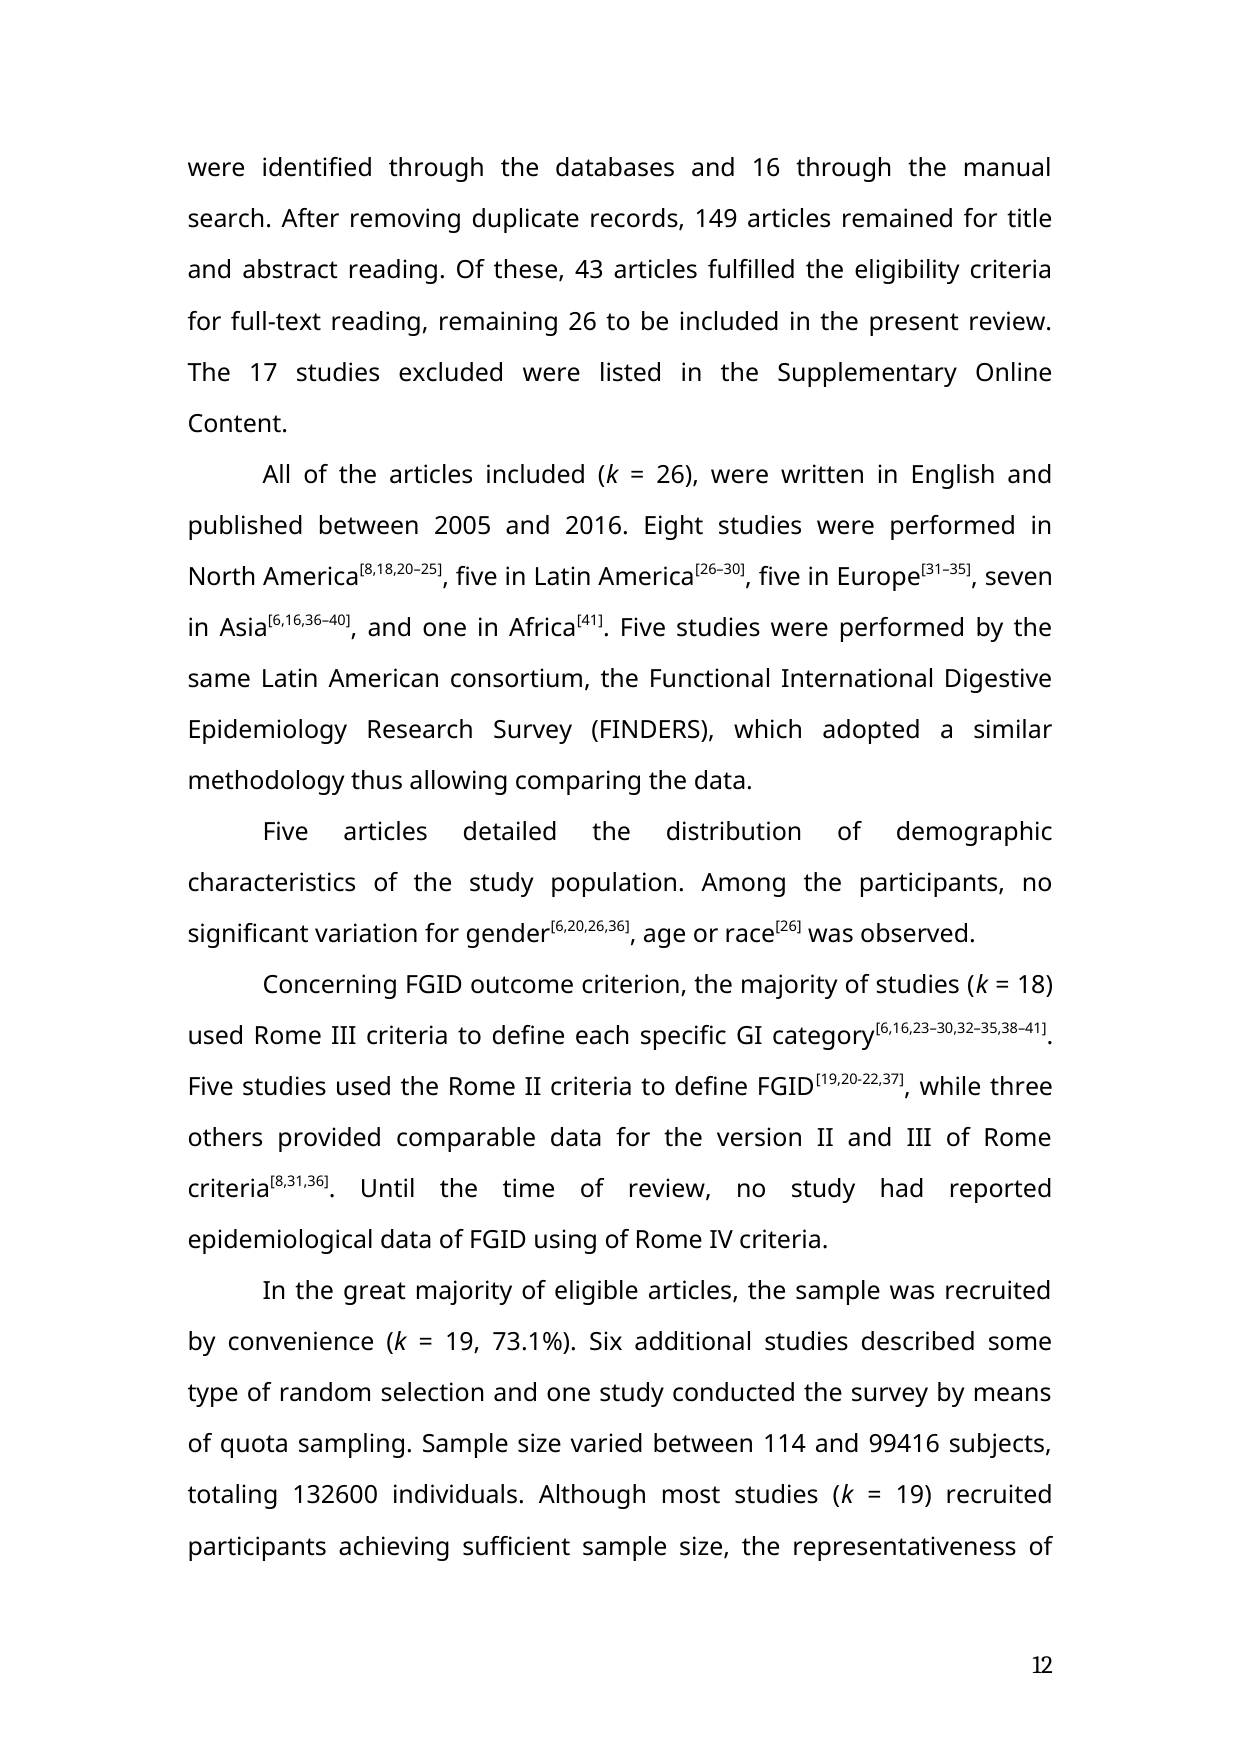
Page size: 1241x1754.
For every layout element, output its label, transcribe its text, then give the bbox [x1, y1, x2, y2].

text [187, 1273, 1053, 1562]
text All of the articles included (k = 26), were written in English and published between 2005 and 2016. Eight studies were performed in North America[8,18,20–25], five in Latin America[26–30], five in Europe[31–35], seven in Asia[6,16,36–40], and one in Africa[41]. Five studies were performed by the same Latin American consortium, the Functional International Digestive Epidemiology Research Survey (FINDERS), which adopted a similar methodology thus allowing comparing the data. [187, 456, 1053, 797]
text Concerning FGID outcome criterion, the majority of studies (k = 18) used Rome III criteria to define each specific GI category[6,16,23–30,32–35,38–41]. Five studies used the Rome II criteria to define FGID[19,20-22,37], while three others provided comparable data for the version II and III of Rome criteria[8,31,36]. Until the time of review, no study had reported epidemiological data of FGID using of Rome IV criteria. [187, 967, 1053, 1256]
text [187, 150, 1053, 439]
text Five articles detailed the distribution of demographic characteristics of the study population. Among the participants, no significant variation for gender[6,20,26,36], age or race[26] was observed. [187, 813, 1053, 950]
